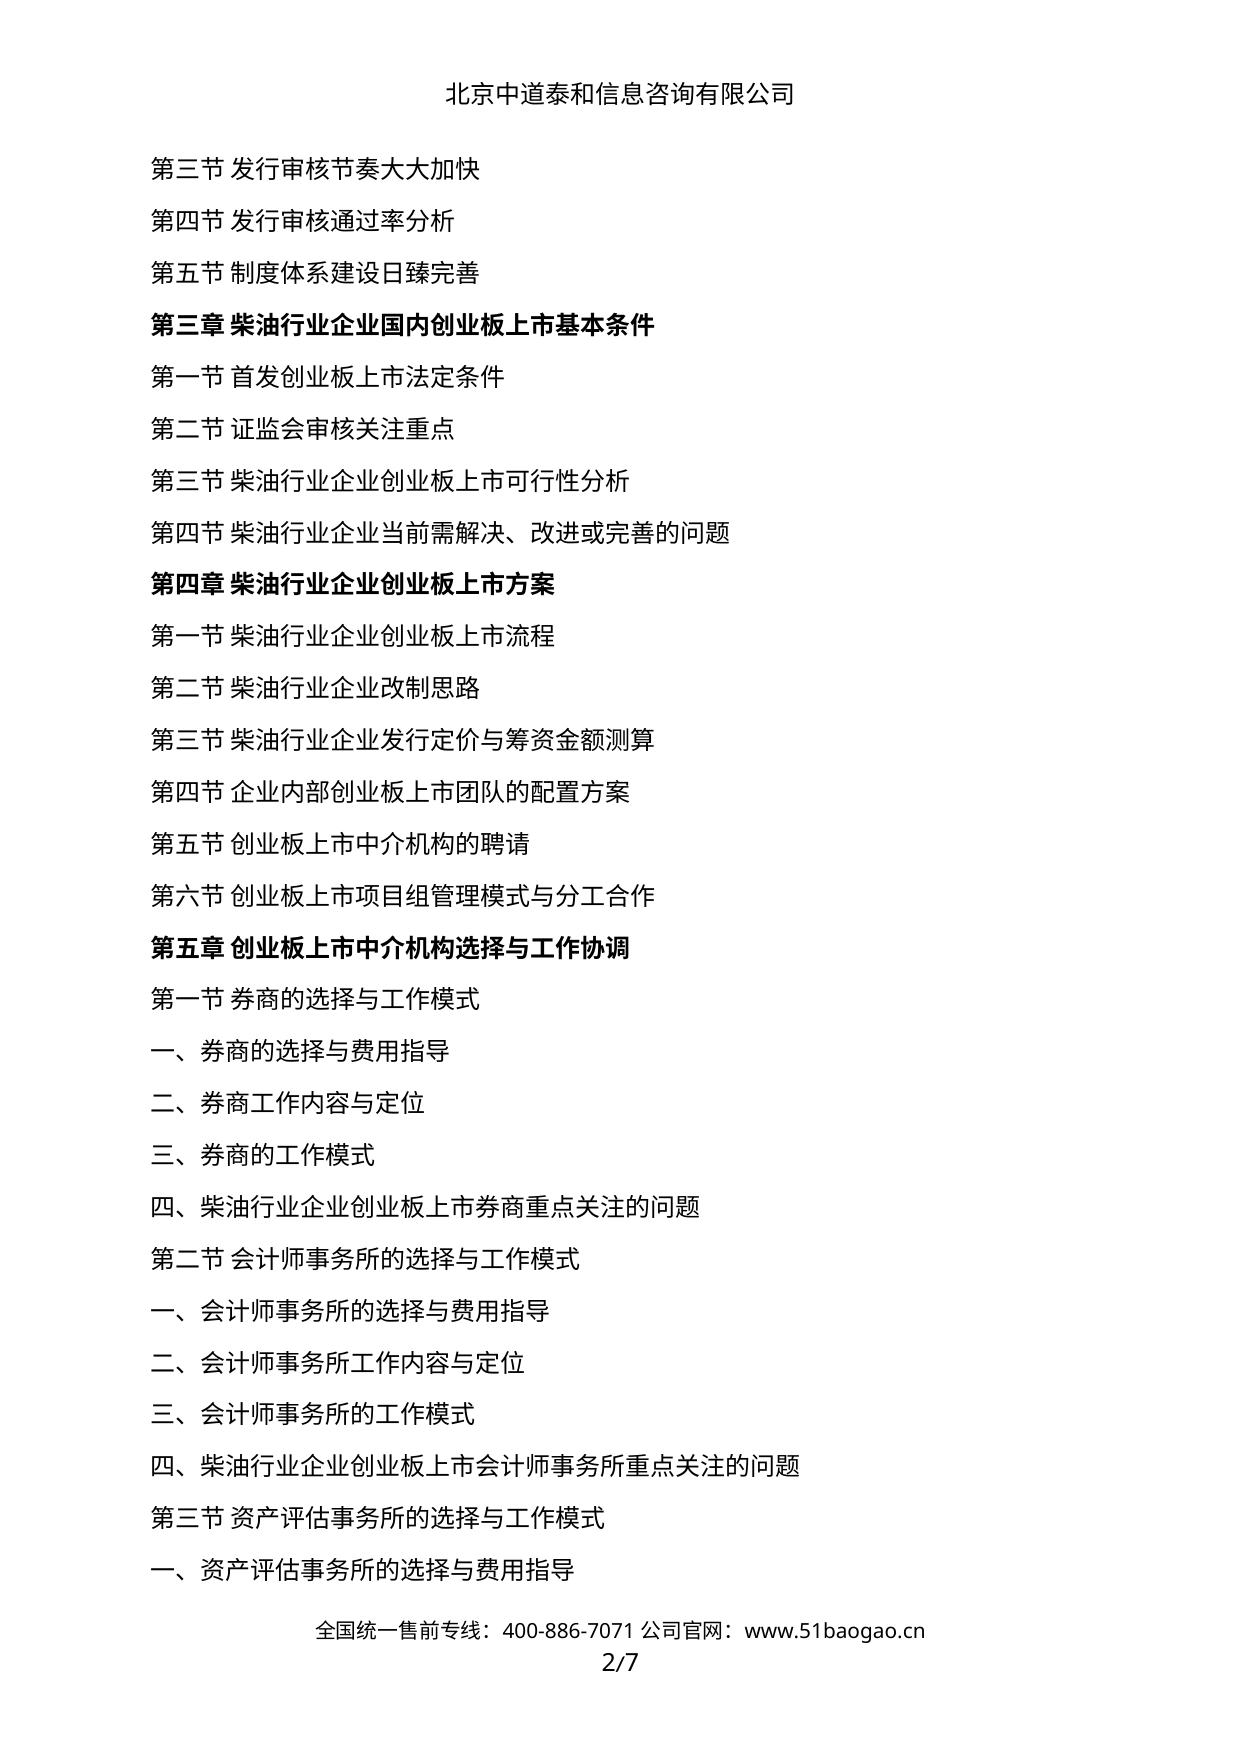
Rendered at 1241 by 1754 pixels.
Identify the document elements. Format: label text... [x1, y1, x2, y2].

text 第四节 发行审核通过率分析 [150, 202, 1090, 238]
text 二、券商工作内容与定位 [150, 1084, 1090, 1120]
text 第二节 柴油行业企业改制思路 [150, 669, 1090, 705]
text 第三节 发行审核节奏大大加快 [150, 150, 1090, 186]
text 第三节 柴油行业企业创业板上市可行性分析 [150, 461, 1090, 497]
text 四、柴油行业企业创业板上市券商重点关注的问题 [150, 1187, 1090, 1224]
text 一、会计师事务所的选择与费用指导 [150, 1291, 1090, 1327]
text 第一节 首发创业板上市法定条件 [150, 357, 1090, 394]
text 三、券商的工作模式 [150, 1136, 1090, 1172]
text 第二节 会计师事务所的选择与工作模式 [150, 1239, 1090, 1276]
text 四、柴油行业企业创业板上市会计师事务所重点关注的问题 [150, 1447, 1090, 1483]
text 第四节 企业内部创业板上市团队的配置方案 [150, 772, 1090, 809]
text 第一节 券商的选择与工作模式 [150, 980, 1090, 1016]
text 二、会计师事务所工作内容与定位 [150, 1343, 1090, 1379]
text 第三节 资产评估事务所的选择与工作模式 [150, 1499, 1090, 1535]
text 一、资产评估事务所的选择与费用指导 [150, 1551, 1090, 1587]
text 第四章 柴油行业企业创业板上市方案 [150, 565, 1090, 601]
text 第三节 柴油行业企业发行定价与筹资金额测算 [150, 721, 1090, 757]
text 三、会计师事务所的工作模式 [150, 1395, 1090, 1431]
text 第五章 创业板上市中介机构选择与工作协调 [150, 928, 1090, 964]
text 第四节 柴油行业企业当前需解决、改进或完善的问题 [150, 513, 1090, 549]
text 第五节 创业板上市中介机构的聘请 [150, 824, 1090, 861]
text 第一节 柴油行业企业创业板上市流程 [150, 617, 1090, 653]
text 第六节 创业板上市项目组管理模式与分工合作 [150, 876, 1090, 912]
text 一、券商的选择与费用指导 [150, 1032, 1090, 1068]
text 第五节 制度体系建设日臻完善 [150, 254, 1090, 290]
text 第二节 证监会审核关注重点 [150, 409, 1090, 446]
text 第三章 柴油行业企业国内创业板上市基本条件 [150, 306, 1090, 342]
